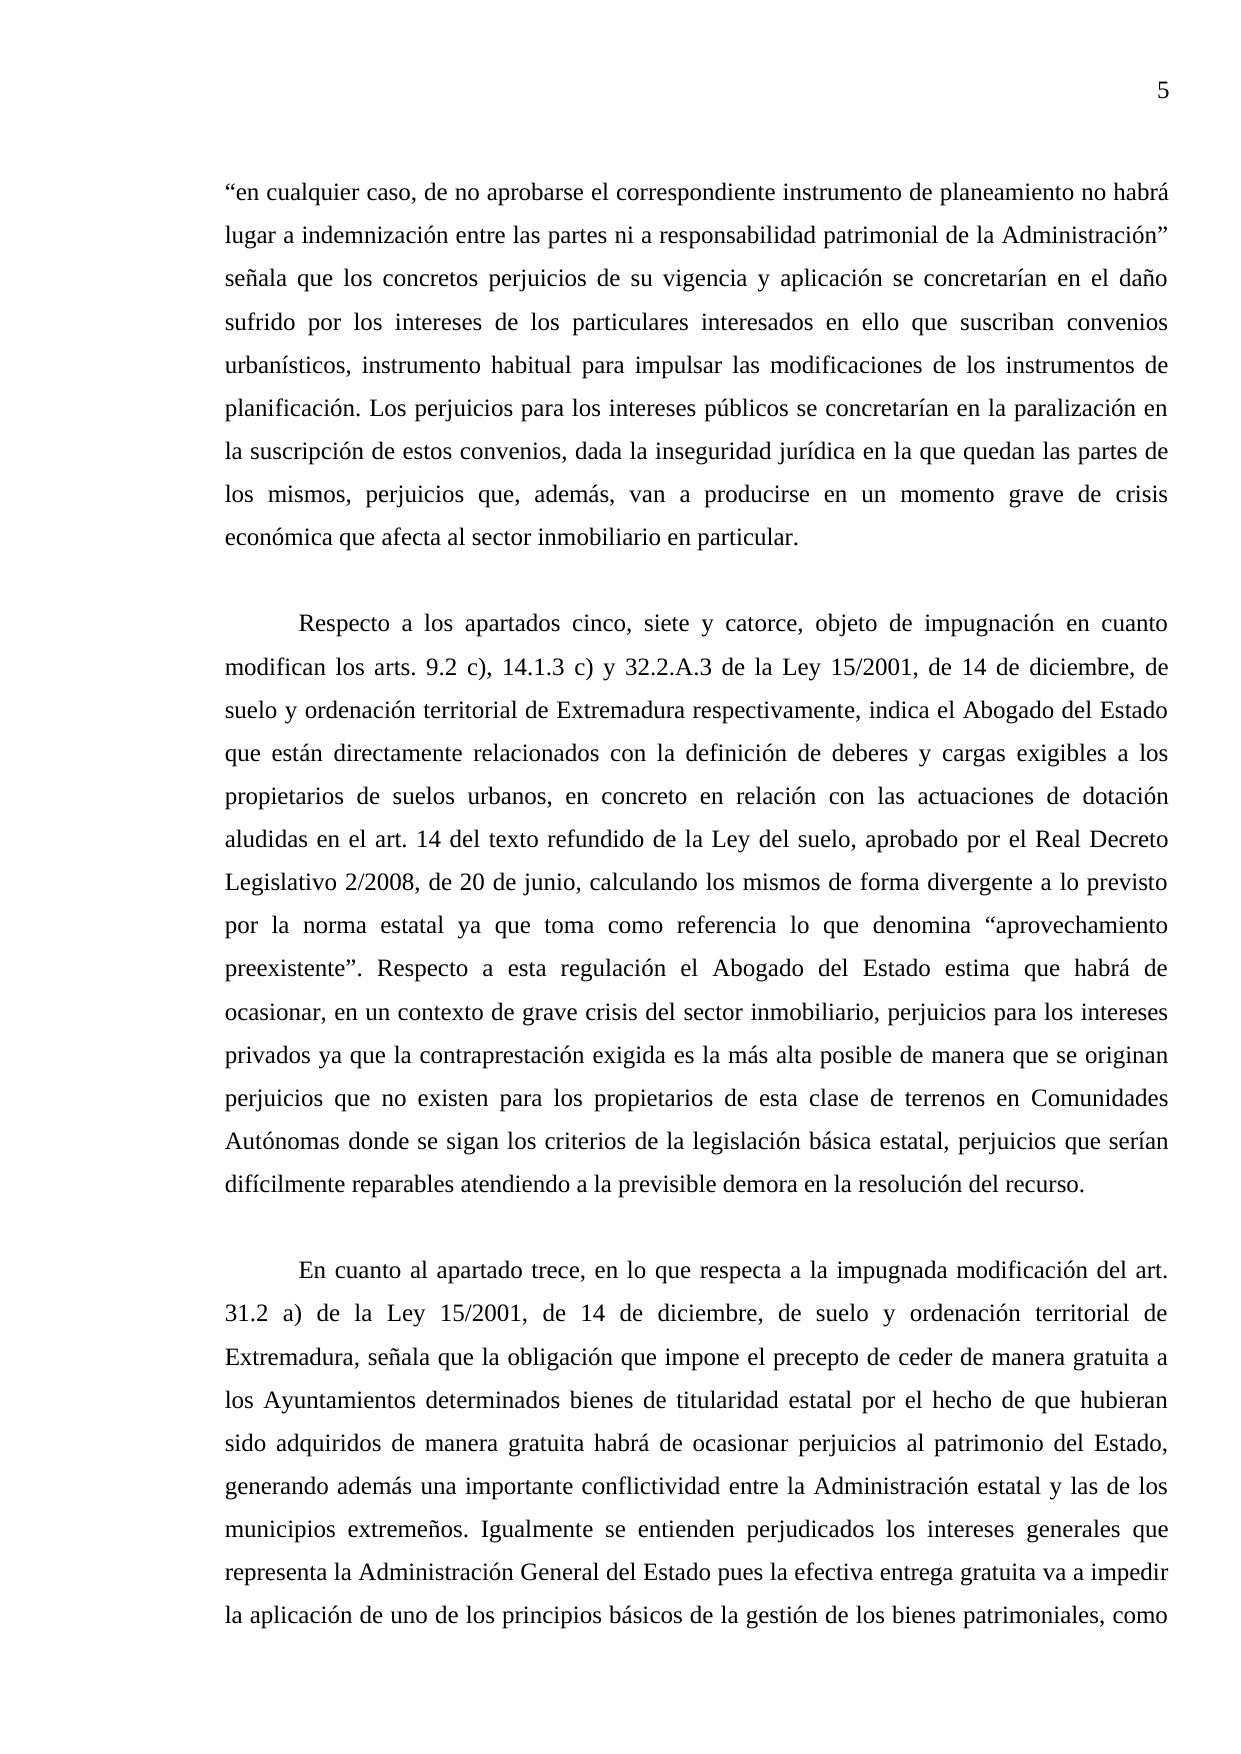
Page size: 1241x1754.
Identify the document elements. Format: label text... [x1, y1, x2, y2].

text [224, 177, 1169, 551]
text Respecto a los apartados cinco, siete y catorce, objeto de impugnación en cuanto modifican los arts. 9.2 c), 14.1.3 c) y 32.2.A.3 de la Ley 15/2001, de 14 de diciembre, de suelo y ordenación territorial de Extremadura respectivamente, indica el Abogado del Estado que están directamente relacionados con la definición de deberes y cargas exigibles a los propietarios de suelos urbanos, en concreto en relación con las actuaciones de dotación aludidas en el art. 14 del texto refundido de la Ley del suelo, aprobado por el Real Decreto Legislativo 2/2008, de 20 de junio, calculando los mismos de forma divergente a lo previsto por la norma estatal ya que toma como referencia lo que denomina “aprovechamiento preexistente”. Respecto a esta regulación el Abogado del Estado estima que habrá de ocasionar, en un contexto de grave crisis del sector inmobiliario, perjuicios para los intereses privados ya que la contraprestación exigida es la más alta posible de manera que se originan perjuicios que no existen para los propietarios de esta clase de terrenos en Comunidades Autónomas donde se sigan los criterios de la legislación básica estatal, perjuicios que serían difícilmente reparables atendiendo a la previsible demora en la resolución del recurso. [224, 608, 1169, 1198]
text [224, 1255, 1169, 1629]
